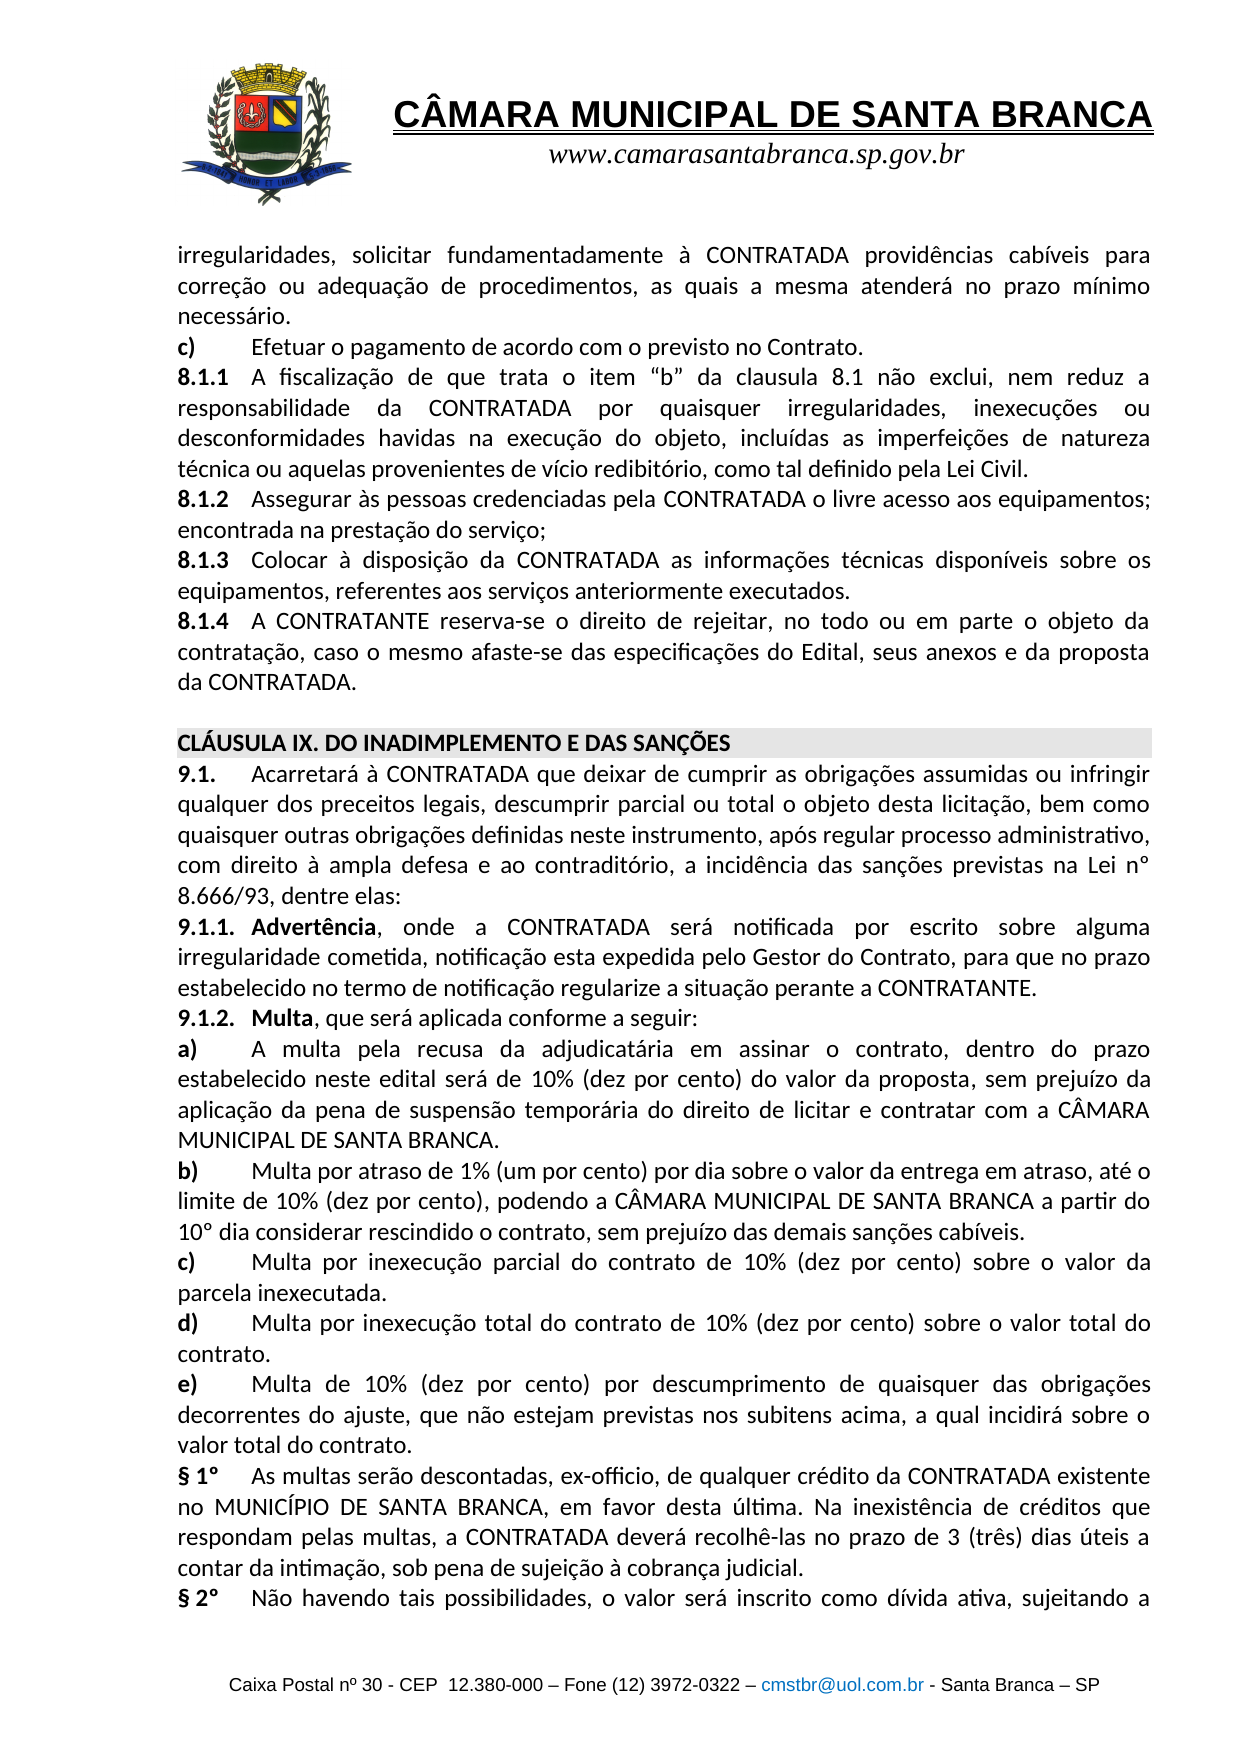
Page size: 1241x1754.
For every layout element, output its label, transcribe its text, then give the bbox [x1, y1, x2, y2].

text 9.1.1. Advertência, onde a CONTRATADA será notificada por escrito sobre alguma irregularidade cometida, notificação esta expedida pelo Gestor do Contrato, para que no prazo estabelecido no termo de notificação regularize a situação perante a CONTRATANTE. [177, 911, 1152, 1002]
text c) Multa por inexecução parcial do contrato de 10% (dez por cento) sobre o valor da parcela inexecutada. [177, 1246, 1152, 1307]
text a) A multa pela recusa da adjudicatária em assinar o contrato, dentro do prazo estabelecido neste edital será de 10% (dez por cento) do valor da proposta, sem prejuízo da aplicação da pena de suspensão temporária do direito de licitar e contratar com a CÂMARA MUNICIPAL DE SANTA BRANCA. [177, 1033, 1152, 1155]
text § 1º As multas serão descontadas, ex-officio, de qualquer crédito da CONTRATADA existente no MUNICÍPIO DE SANTA BRANCA, em favor desta última. Na inexistência de créditos que respondam pelas multas, a CONTRATADA deverá recolhê-las no prazo de 3 (três) dias úteis a contar da intimação, sob pena de sujeição à cobrança judicial. [177, 1460, 1152, 1582]
list Assegurar às pessoas credenciadas pela CONTRATADA o livre acesso aos equipamentos; encontrada na prestação do serviço; [177, 483, 1152, 544]
text b) Multa por atraso de 1% (um por cento) por dia sobre o valor da entrega em atraso, até o limite de 10% (dez por cento), podendo a CÂMARA MUNICIPAL DE SANTA BRANCA a partir do 10º dia considerar rescindido o contrato, sem prejuízo das demais sanções cabíveis. [177, 1155, 1152, 1246]
text § 2º Não havendo tais possibilidades, o valor será inscrito como dívida ativa, sujeitando a devedora a processo executivo. [177, 1582, 1152, 1613]
picture [175, 59, 352, 206]
text 9.1.2. Multa, que será aplicada conforme a seguir: [177, 1002, 1152, 1033]
text CLÁUSULA IX. DO INADIMPLEMENTO E DAS SANÇÕES [177, 728, 1152, 758]
list A fiscalização de que trata o item “b” da clausula 8.1 não exclui, nem reduz a responsabilidade da CONTRATADA por quaisquer irregularidades, inexecuções ou desconformidades havidas na execução do objeto, incluídas as imperfeições de natureza técnica ou aquelas provenientes de vício redibitório, como tal definido pela Lei Civil. [177, 361, 1152, 483]
text e) Multa de 10% (dez por cento) por descumprimento de quaisquer das obrigações decorrentes do ajuste, que não estejam previstas nos subitens acima, a qual incidirá sobre o valor total do contrato. [177, 1368, 1152, 1460]
text d) Multa por inexecução total do contrato de 10% (dez por cento) sobre o valor total do contrato. [177, 1307, 1152, 1368]
text 9.1. Acarretará à CONTRATADA que deixar de cumprir as obrigações assumidas ou infringir qualquer dos preceitos legais, descumprir parcial ou total o objeto desta licitação, bem como quaisquer outras obrigações definidas neste instrumento, após regular processo administrativo, com direito à ampla defesa e ao contraditório, a incidência das sanções previstas na Lei nº 8.666/93, dentre elas: [177, 758, 1152, 911]
list A CONTRATANTE reserva-se o direito de rejeitar, no todo ou em parte o objeto da contratação, caso o mesmo afaste-se das especificações do Edital, seus anexos e da proposta da CONTRATADA. [177, 606, 1152, 697]
list Efetuar o pagamento de acordo com o previsto no Contrato. [177, 331, 1152, 361]
list Colocar à disposição da CONTRATADA as informações técnicas disponíveis sobre os equipamentos, referentes aos serviços anteriormente executados. [177, 544, 1152, 606]
